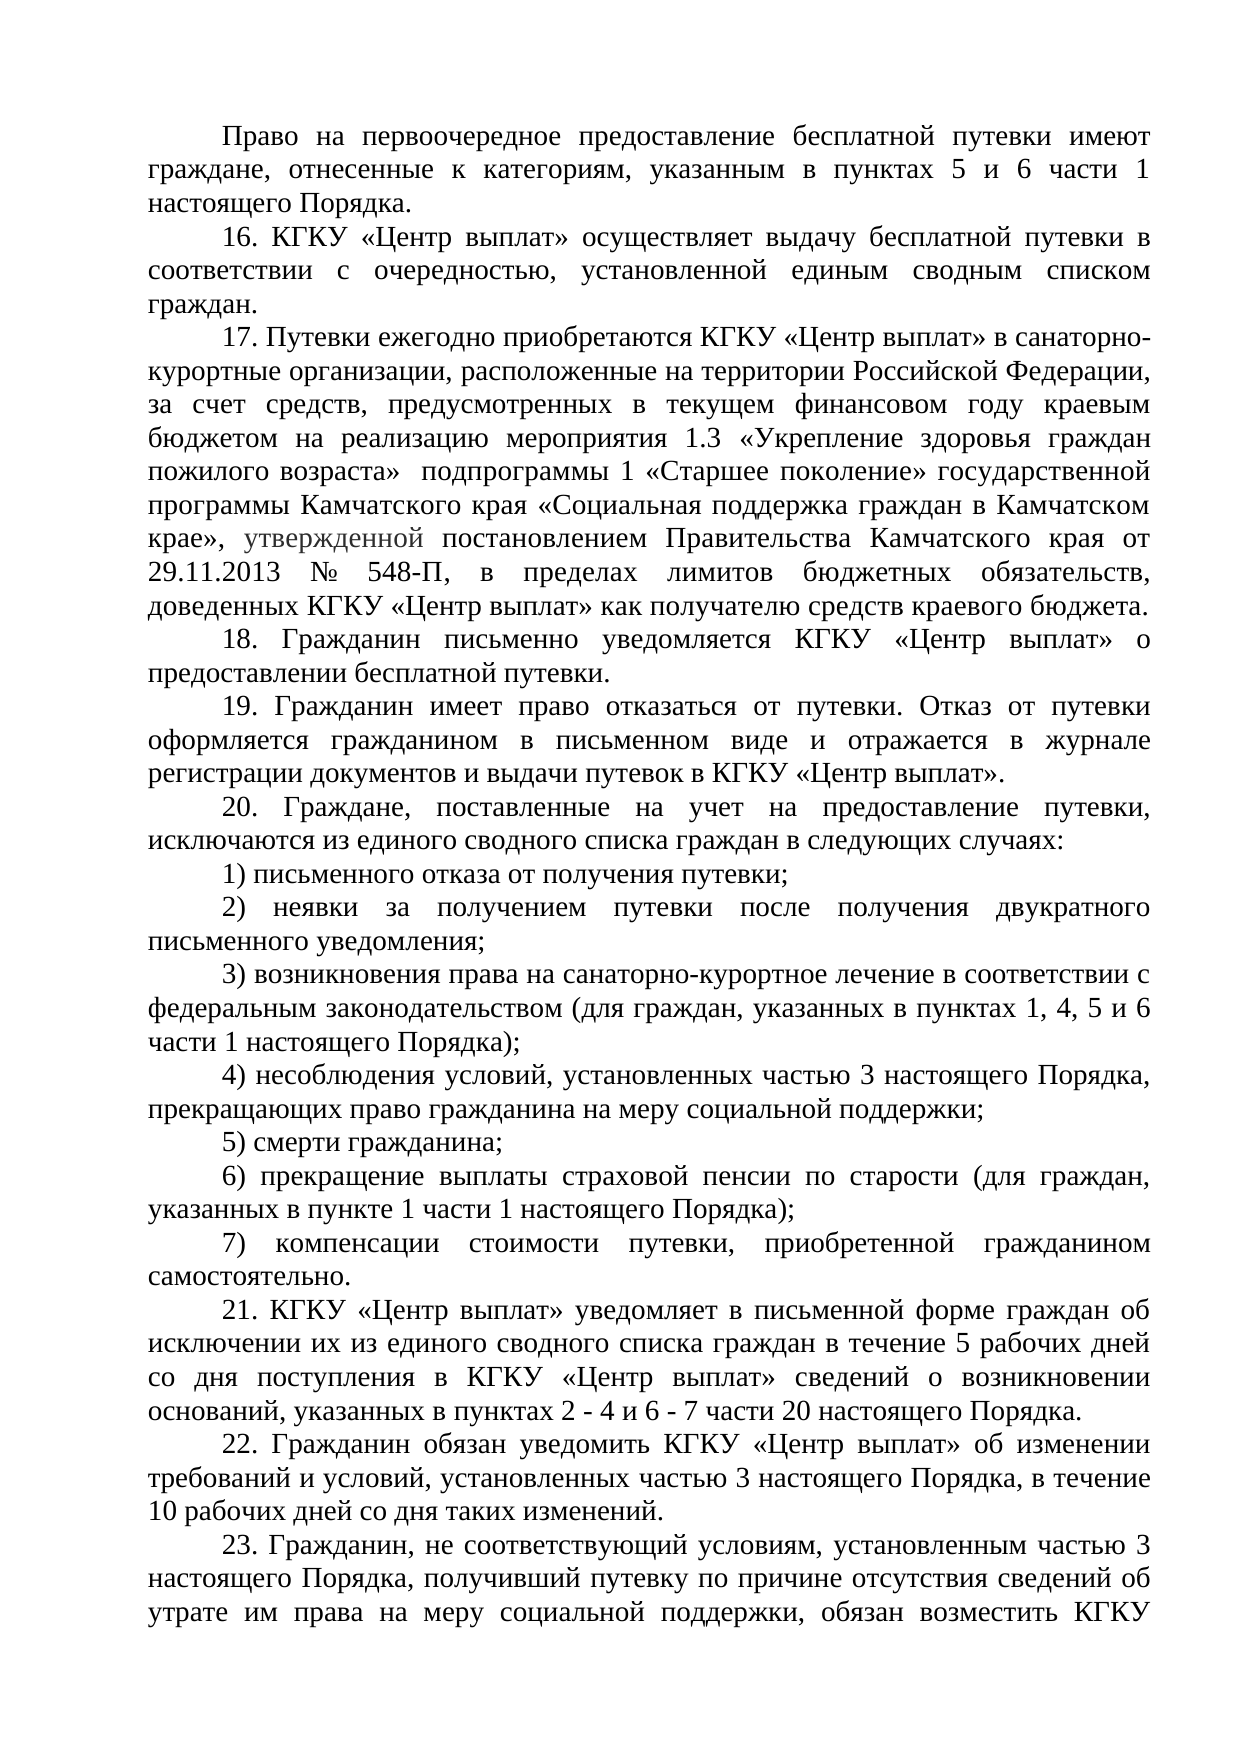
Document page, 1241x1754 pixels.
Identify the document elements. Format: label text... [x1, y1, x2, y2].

text 18. Гражданин письменно уведомляется КГКУ «Центр выплат» о предоставлении бесплатной путевки. [148, 621, 1152, 688]
text 17. Путевки ежегодно приобретаются КГКУ «Центр выплат» в санаторно-курортные организации, расположенные на территории Российской Федерации, за счет средств, предусмотренных в текущем финансовом году краевым бюджетом на реализацию мероприятия 1.3 «Укрепление здоровья граждан пожилого возраста» подпрограммы 1 «Старшее поколение» государственной программы Камчатского края «Социальная поддержка граждан в Камчатском крае», утвержденной постановлением Правительства Камчатского края от 29.11.2013 № 548-П, в пределах лимитов бюджетных обязательств, доведенных КГКУ «Центр выплат» как получателю средств краевого бюджета. [148, 319, 1152, 621]
text 2) неявки за получением путевки после получения двукратного письменного уведомления; [148, 889, 1152, 957]
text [148, 1527, 1152, 1627]
text 19. Гражданин имеет право отказаться от путевки. Отказ от путевки оформляется гражданином в письменном виде и отражается в журнале регистрации документов и выдачи путевок в КГКУ «Центр выплат». [148, 688, 1152, 789]
text Право на первоочередное предоставление бесплатной путевки имеют граждане, отнесенные к категориям, указанным в пунктах 5 и 6 части 1 настоящего Порядка. [148, 118, 1152, 219]
text 21. КГКУ «Центр выплат» уведомляет в письменной форме граждан об исключении их из единого сводного списка граждан в течение 5 рабочих дней со дня поступления в КГКУ «Центр выплат» сведений о возникновении оснований, указанных в пунктах 2 - 4 и 6 - 7 части 20 настоящего Порядка. [148, 1292, 1152, 1426]
text 4) несоблюдения условий, установленных частью 3 настоящего Порядка, прекращающих право гражданина на меру социальной поддержки; [148, 1057, 1152, 1124]
text 16. КГКУ «Центр выплат» осуществляет выдачу бесплатной путевки в соответствии с очередностью, установленной единым сводным списком граждан. [148, 219, 1152, 319]
text 7) компенсации стоимости путевки, приобретенной гражданином самостоятельно. [148, 1225, 1152, 1292]
text 6) прекращение выплаты страховой пенсии по старости (для граждан, указанных в пункте 1 части 1 настоящего Порядка); [148, 1158, 1152, 1225]
text 5) смерти гражданина; [148, 1124, 1152, 1158]
text 22. Гражданин обязан уведомить КГКУ «Центр выплат» об изменении требований и условий, установленных частью 3 настоящего Порядка, в течение 10 рабочих дней со дня таких изменений. [148, 1426, 1152, 1527]
text 20. Граждане, поставленные на учет на предоставление путевки, исключаются из единого сводного списка граждан в следующих случаях: [148, 789, 1152, 856]
text 3) возникновения права на санаторно-курортное лечение в соответствии с федеральным законодательством (для граждан, указанных в пунктах 1, 4, 5 и 6 части 1 настоящего Порядка); [148, 957, 1152, 1057]
text 1) письменного отказа от получения путевки; [148, 856, 1152, 889]
